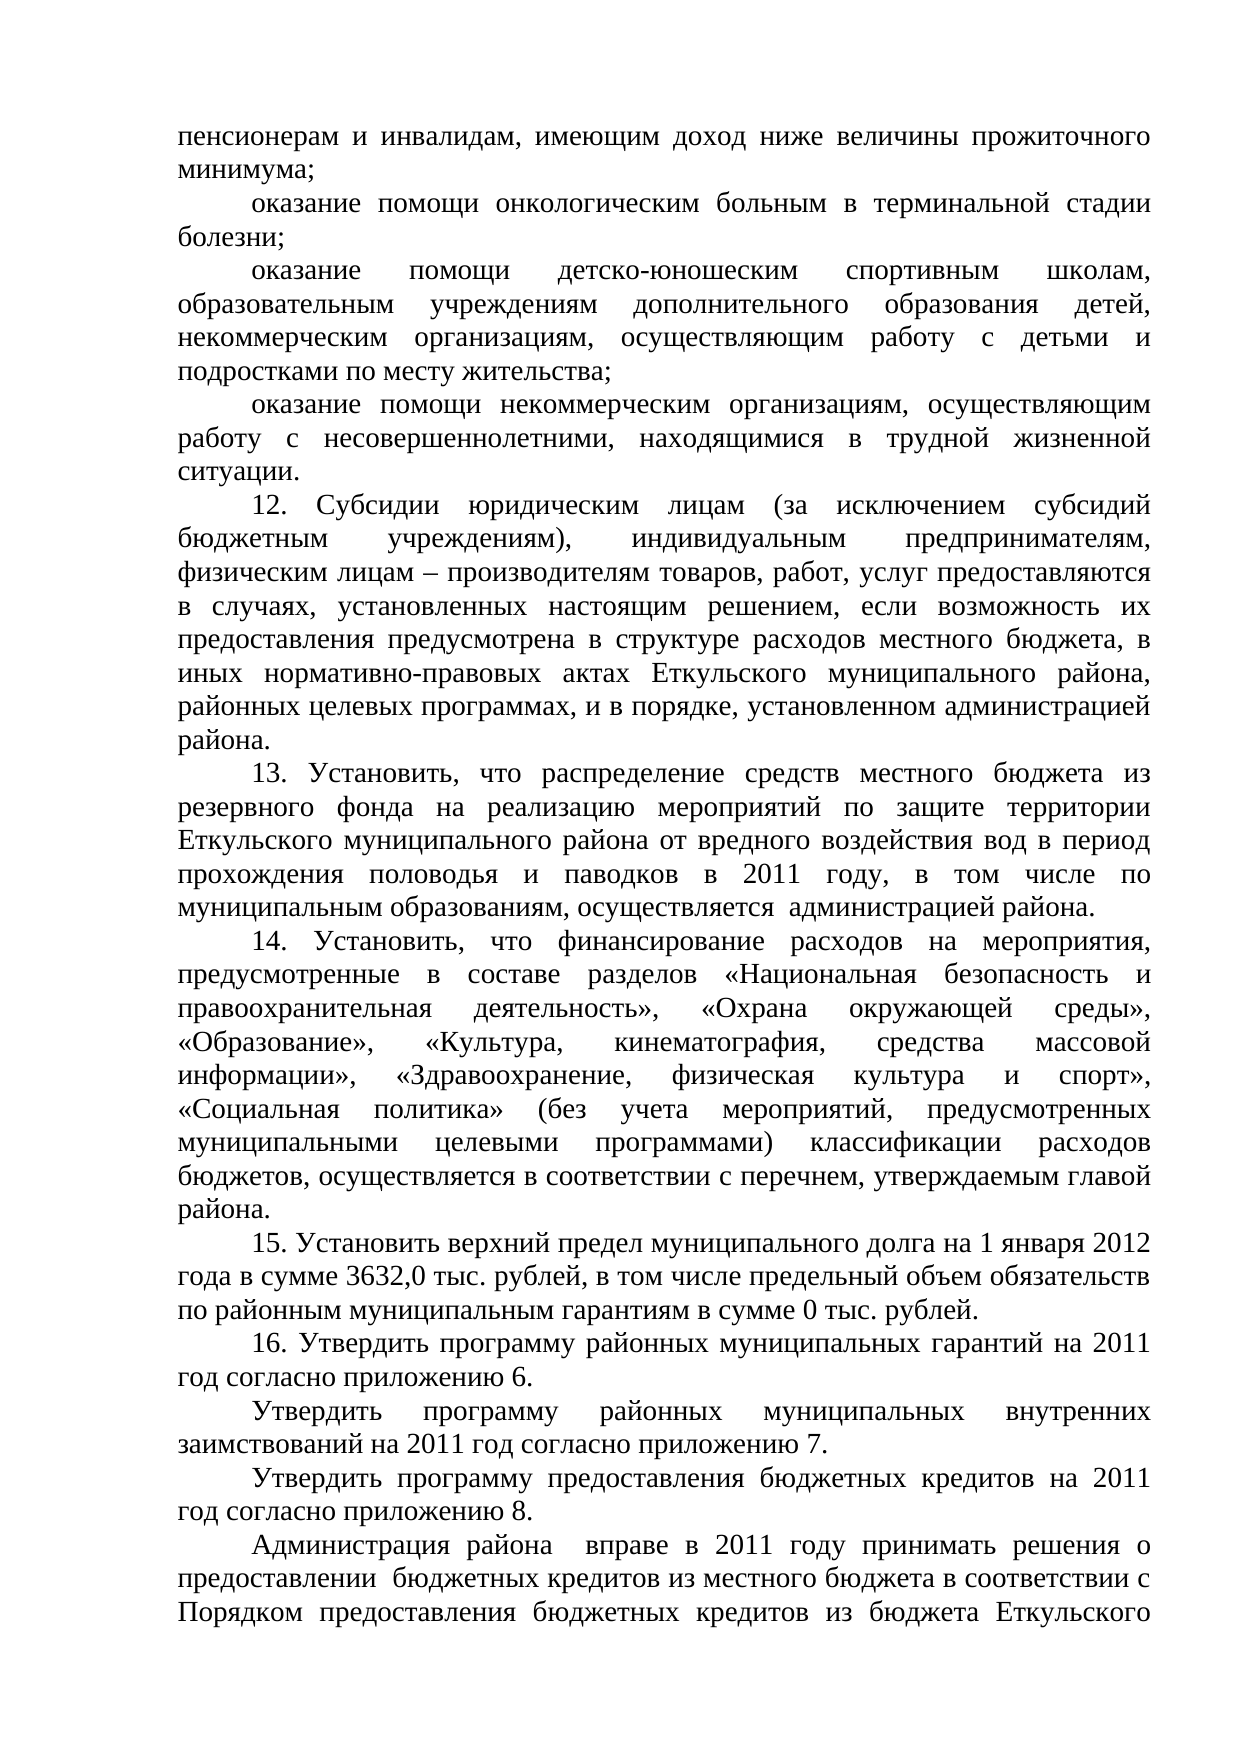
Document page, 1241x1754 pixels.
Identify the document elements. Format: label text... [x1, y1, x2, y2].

text 13. Установить, что распределение средств местного бюджета из резервного фонда на реализацию мероприятий по защите территории Еткульского муниципального района от вредного воздействия вод в период прохождения половодья и паводков в 2011 году, в том числе по муниципальным образованиям, осуществляется администрацией района. [177, 755, 1152, 923]
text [177, 1527, 1152, 1627]
text Утвердить программу предоставления бюджетных кредитов на 2011 год согласно приложению 8. [177, 1460, 1152, 1527]
text 14. Установить, что финансирование расходов на мероприятия, предусмотренные в составе разделов «Национальная безопасность и правоохранительная деятельность», «Охрана окружающей среды», «Образование», «Культура, кинематография, средства массовой информации», «Здравоохранение, физическая культура и спорт», «Социальная политика» (без учета мероприятий, предусмотренных муниципальными целевыми программами) классификации расходов бюджетов, осуществляется в соответствии с перечнем, утверждаемым главой района. [177, 923, 1152, 1225]
text Утвердить программу районных муниципальных внутренних заимствований на 2011 год согласно приложению 7. [177, 1393, 1152, 1460]
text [177, 118, 1152, 185]
text оказание помощи онкологическим больным в терминальной стадии болезни; [177, 185, 1152, 252]
text оказание помощи некоммерческим организациям, осуществляющим работу с несовершеннолетними, находящимися в трудной жизненной ситуации. [177, 386, 1152, 487]
text 16. Утвердить программу районных муниципальных гарантий на 2011 год согласно приложению 6. [177, 1326, 1152, 1393]
text оказание помощи детско-юношеским спортивным школам, образовательным учреждениям дополнительного образования детей, некоммерческим организациям, осуществляющим работу с детьми и подростками по месту жительства; [177, 252, 1152, 386]
text 12. Субсидии юридическим лицам (за исключением субсидий бюджетным учреждениям), индивидуальным предпринимателям, физическим лицам – производителям товаров, работ, услуг предоставляются в случаях, установленных настоящим решением, если возможность их предоставления предусмотрена в структуре расходов местного бюджета, в иных нормативно-правовых актах Еткульского муниципального района, районных целевых программах, и в порядке, установленном администрацией района. [177, 487, 1152, 755]
text 15. Установить верхний предел муниципального долга на 1 января 2012 года в сумме 3632,0 тыс. рублей, в том числе предельный объем обязательств по районным муниципальным гарантиям в сумме 0 тыс. рублей. [177, 1225, 1152, 1326]
